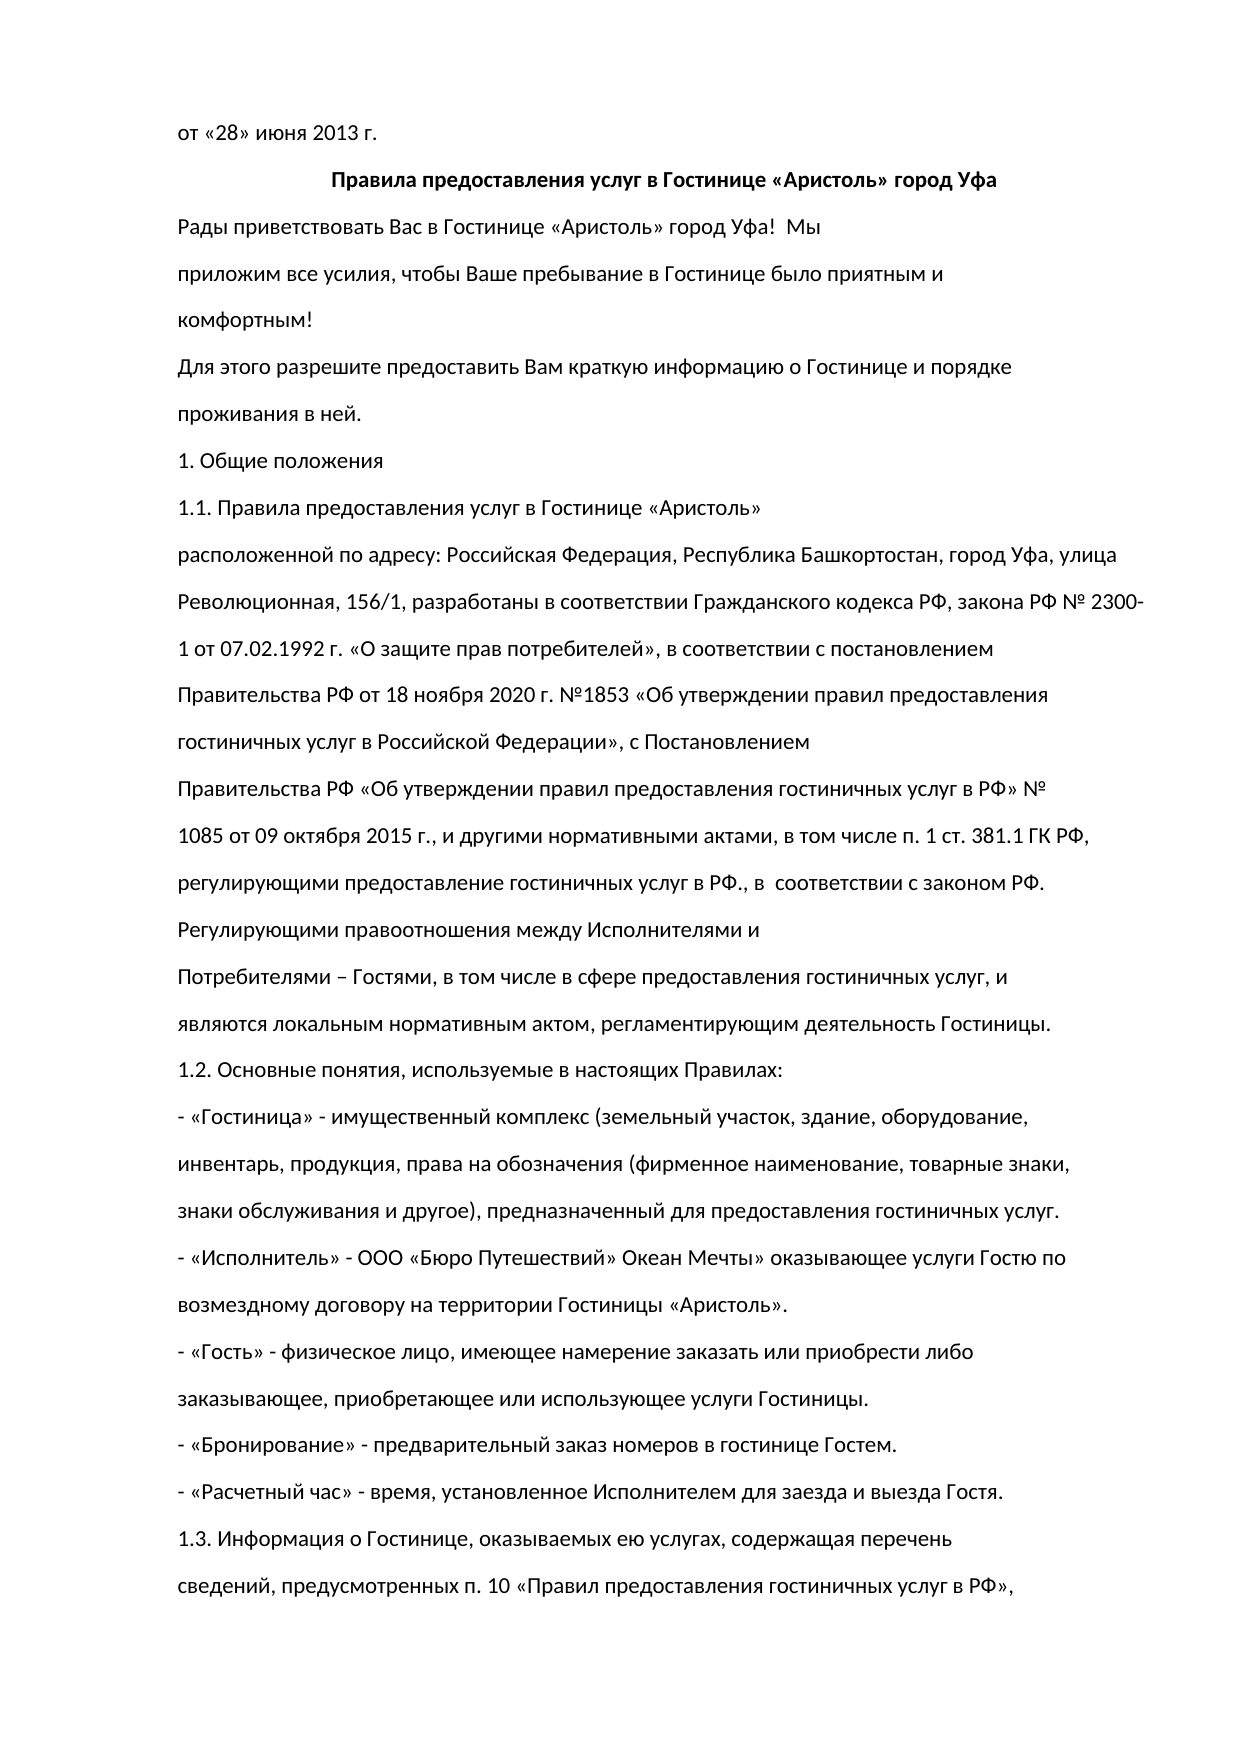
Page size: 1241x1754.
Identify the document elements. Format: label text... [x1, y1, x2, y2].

text 1.1. Правила предоставления услуг в Гостинице «Аристоль» [177, 493, 1152, 521]
text расположенной по адресу: Российская Федерация, Республика Башкортостан, город Уфа, улица [177, 540, 1152, 568]
text Рады приветствовать Вас в Гостинице «Аристоль» город Уфа! Мы [177, 212, 1152, 240]
text Правительства РФ от 18 ноября 2020 г. №1853 «Об утверждении правил предоставления [177, 681, 1152, 709]
text - «Бронирование» - предварительный заказ номеров в гостинице Гостем. [177, 1431, 1152, 1459]
text Для этого разрешите предоставить Вам краткую информацию о Гостинице и порядке [177, 352, 1152, 381]
text знаки обслуживания и другое), предназначенный для предоставления гостиничных услуг. [177, 1196, 1152, 1224]
text проживания в ней. [177, 399, 1152, 427]
text являются локальным нормативным актом, регламентирующим деятельность Гостиницы. [177, 1009, 1152, 1037]
text заказывающее, приобретающее или использующее услуги Гостиницы. [177, 1384, 1152, 1412]
text Правительства РФ «Об утверждении правил предоставления гостиничных услуг в РФ» № [177, 774, 1152, 802]
text 1. Общие положения [177, 446, 1152, 474]
text комфортным! [177, 306, 1152, 334]
text 1085 от 09 октября 2015 г., и другими нормативными актами, в том числе п. 1 ст. 381.1 ГК РФ, [177, 821, 1152, 849]
text регулирующими предоставление гостиничных услуг в РФ., в соответствии с законом РФ. [177, 868, 1152, 896]
text - «Гость» - физическое лицо, имеющее намерение заказать или приобрести либо [177, 1337, 1152, 1365]
text возмездному договору на территории Гостиницы «Аристоль». [177, 1290, 1152, 1318]
text приложим все усилия, чтобы Ваше пребывание в Гостинице было приятным и [177, 259, 1152, 287]
text 1.3. Информация о Гостинице, оказываемых ею услугах, содержащая перечень [177, 1524, 1152, 1552]
text - «Исполнитель» - ООО «Бюро Путешествий» Океан Мечты» оказывающее услуги Гостю по [177, 1243, 1152, 1271]
text Революционная, 156/1, разработаны в соответствии Гражданского кодекса РФ, закона РФ № 2300- [177, 587, 1152, 615]
text от «28» июня 2013 г. [177, 118, 1152, 146]
text гостиничных услуг в Российской Федерации», с Постановлением [177, 727, 1152, 756]
text Регулирующими правоотношения между Исполнителями и [177, 915, 1152, 943]
text - «Расчетный час» - время, установленное Исполнителем для заезда и выезда Гостя. [177, 1477, 1152, 1506]
text инвентарь, продукция, права на обозначения (фирменное наименование, товарные знаки, [177, 1149, 1152, 1177]
text Правила предоставления услуг в Гостинице «Аристоль» город Уфа [177, 165, 1152, 193]
text Потребителями – Гостями, в том числе в сфере предоставления гостиничных услуг, и [177, 962, 1152, 990]
text сведений, предусмотренных п. 10 «Правил предоставления гостиничных услуг в РФ», [177, 1571, 1152, 1599]
text 1.2. Основные понятия, используемые в настоящих Правилах: [177, 1056, 1152, 1084]
text - «Гостиница» - имущественный комплекс (земельный участок, здание, оборудование, [177, 1102, 1152, 1131]
text 1 от 07.02.1992 г. «О защите прав потребителей», в соответствии с постановлением [177, 634, 1152, 662]
